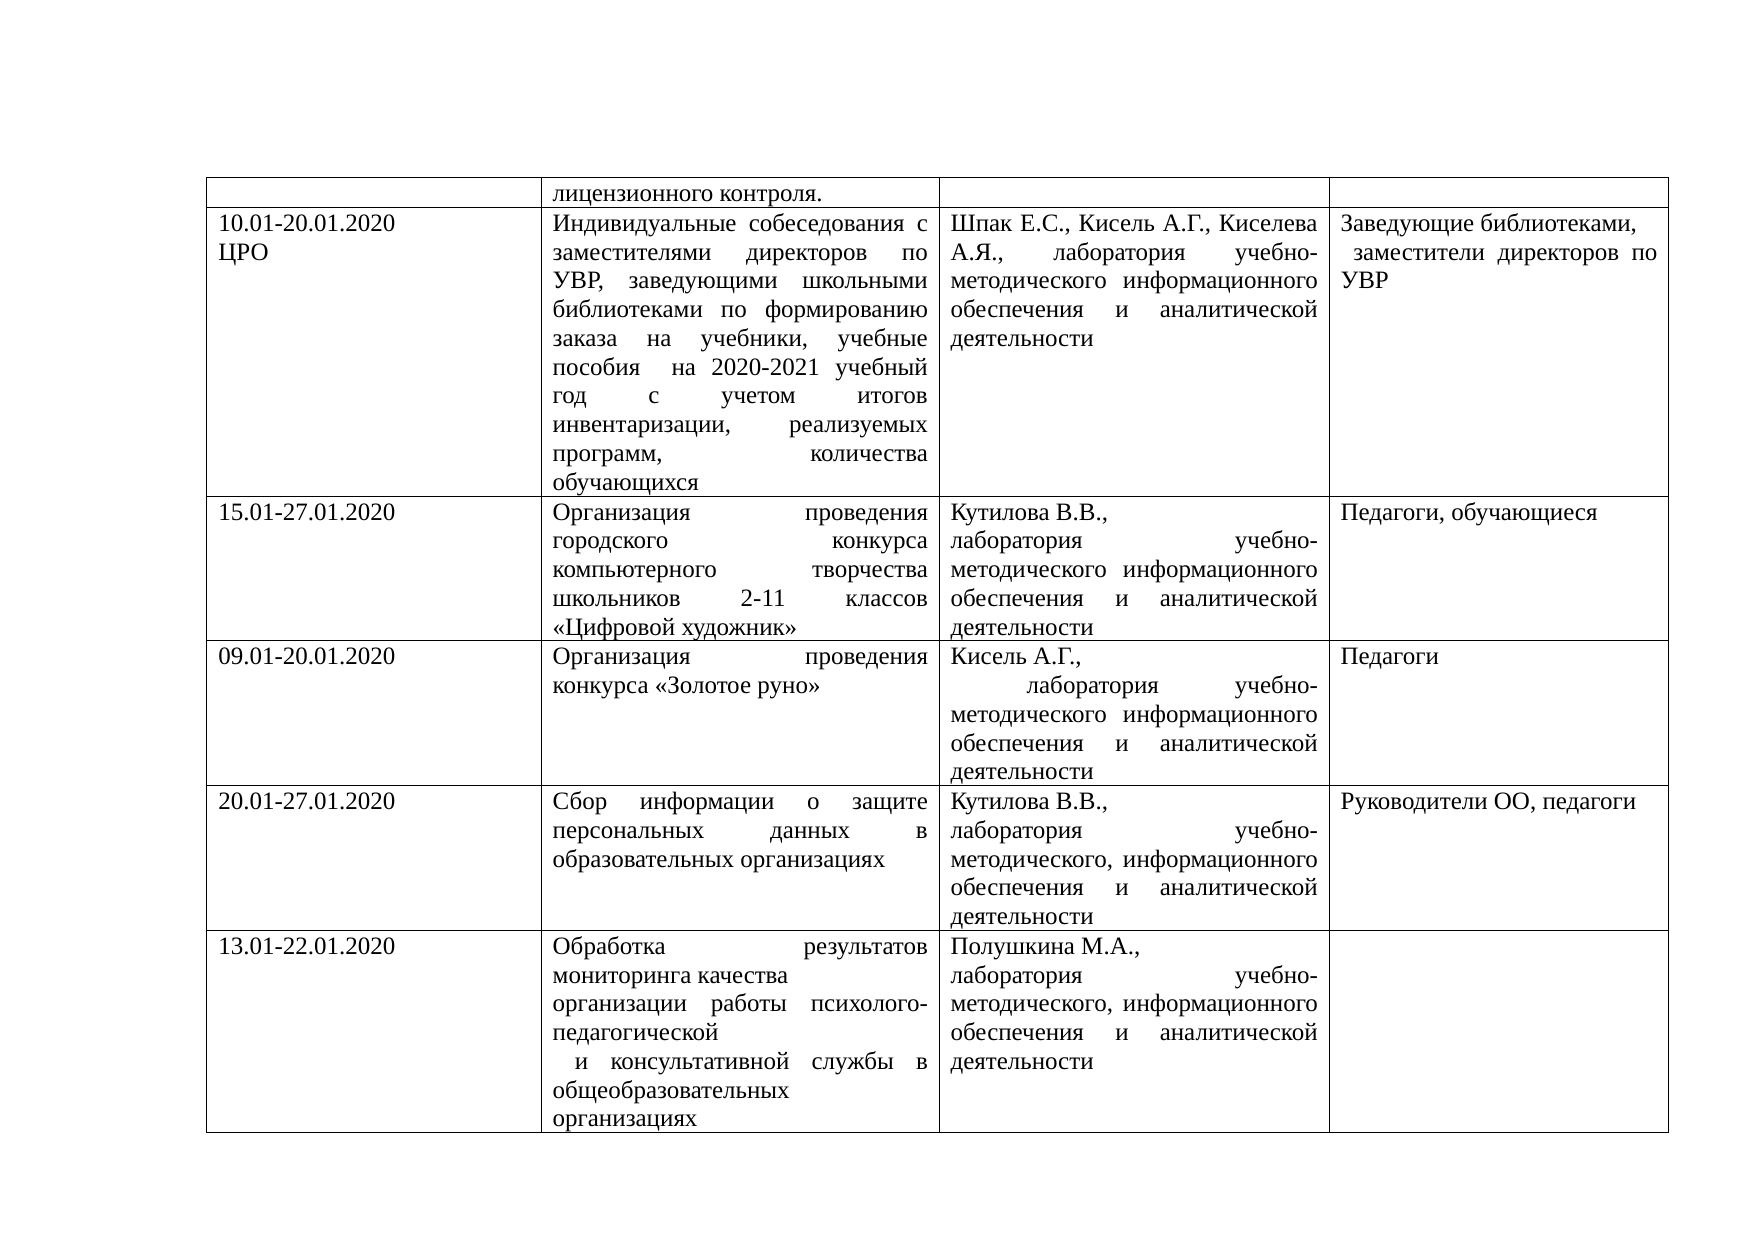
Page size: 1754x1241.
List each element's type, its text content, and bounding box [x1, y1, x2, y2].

table_cell Кисель А.Г., лаборатория учебно-методического информационного обеспечения и аналитической деятельности [940, 641, 1329, 785]
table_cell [940, 178, 1329, 207]
table_cell 20.01-27.01.2020 [207, 786, 541, 930]
table_cell Педагоги [1330, 641, 1668, 785]
table_cell Заведующие библиотеками, заместители директоров по УВР [1330, 208, 1668, 496]
table_cell Педагоги, обучающиеся [1330, 497, 1668, 640]
table_cell Сбор информации о защите персональных данных в образовательных организациях [542, 786, 939, 930]
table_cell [542, 931, 939, 1132]
table_cell Кутилова В.В., лаборатория учебно-методического, информационного обеспечения и аналитической деятельности [940, 786, 1329, 930]
table_cell Руководители ОО, педагоги [1330, 786, 1668, 930]
table_cell Кутилова В.В., лаборатория учебно-методического информационного обеспечения и аналитической деятельности [940, 497, 1329, 640]
table_cell 13.01-22.01.2020 [207, 931, 541, 1132]
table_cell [207, 178, 541, 207]
table_cell Шпак Е.С., Кисель А.Г., Киселева А.Я., лаборатория учебно-методического информационного обеспечения и аналитической деятельности [940, 208, 1329, 496]
table_cell Организация проведения конкурса «Золотое руно» [542, 641, 939, 785]
table_cell [1330, 931, 1668, 1132]
table_cell Организация проведения городского конкурса компьютерного творчества школьников 2-11 классов «Цифровой художник» [542, 497, 939, 640]
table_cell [1330, 178, 1668, 207]
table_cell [542, 178, 939, 207]
table_cell 15.01-27.01.2020 [207, 497, 541, 640]
table_cell 09.01-20.01.2020 [207, 641, 541, 785]
table_cell Индивидуальные собеседования с заместителями директоров по УВР, заведующими школьными библиотеками по формированию заказа на учебники, учебные пособия на 2020-2021 учебный год с учетом итогов инвентаризации, реализуемых программ, количества обучающихся [542, 208, 939, 496]
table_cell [940, 931, 1329, 1132]
table_cell 10.01-20.01.2020 ЦРО [207, 208, 541, 496]
